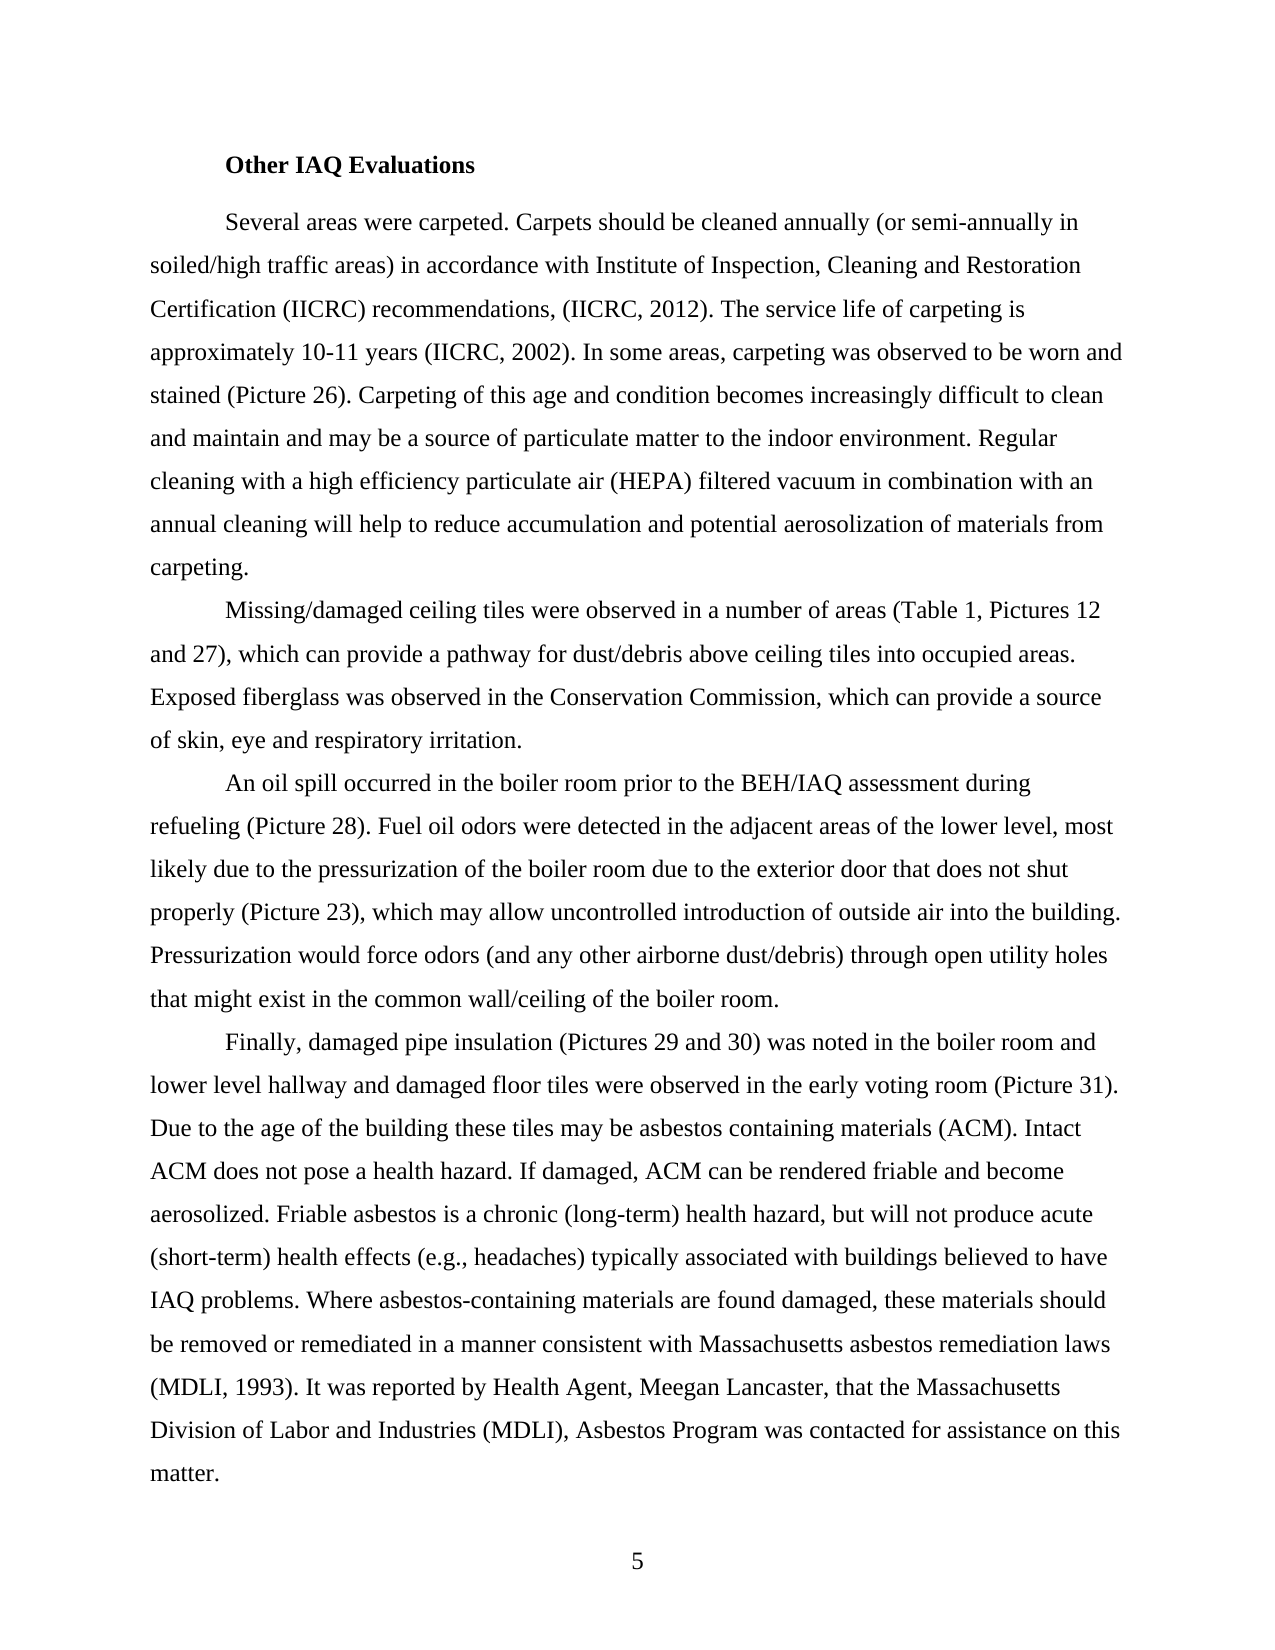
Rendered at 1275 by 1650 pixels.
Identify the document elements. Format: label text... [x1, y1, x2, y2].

text An oil spill occurred in the boiler room prior to the BEH/IAQ assessment during refueling (Picture 28). Fuel oil odors were detected in the adjacent areas of the lower level, most likely due to the pressurization of the boiler room due to the exterior door that does not shut properly (Picture 23), which may allow uncontrolled introduction of outside air into the building. Pressurization would force odors (and any other airborne dust/debris) through open utility holes that might exist in the common wall/ceiling of the boiler room. [150, 768, 1125, 1012]
text Missing/damaged ceiling tiles were observed in a number of areas (Table 1, Pictures 12 and 27), which can provide a pathway for dust/debris above ceiling tiles into occupied areas. Exposed fiberglass was observed in the Conservation Commission, which can provide a source of skin, eye and respiratory irritation. [150, 596, 1125, 754]
text Finally, damaged pipe insulation (Pictures 29 and 30) was noted in the boiler room and lower level hallway and damaged floor tiles were observed in the early voting room (Picture 31). Due to the age of the building these tiles may be asbestos containing materials (ACM). Intact ACM does not pose a health hazard. If damaged, ACM can be rendered friable and become aerosolized. Friable asbestos is a chronic (long-term) health hazard, but will not produce acute (short-term) health effects (e.g., headaches) typically associated with buildings believed to have IAQ problems. Where asbestos-containing materials are found damaged, these materials should be removed or remediated in a manner consistent with Massachusetts asbestos remediation laws (MDLI, 1993). It was reported by Health Agent, Meegan Lancaster, that the Massachusetts Division of Labor and Industries (MDLI), Asbestos Program was contacted for assistance on this matter. [150, 1027, 1125, 1487]
text Several areas were carpeted. Carpets should be cleaned annually (or semi-annually in soiled/high traffic areas) in accordance with Institute of Inspection, Cleaning and Restoration Certification (IICRC) recommendations, (IICRC, 2012). The service life of carpeting is approximately 10-11 years (IICRC, 2002). In some areas, carpeting was observed to be worn and stained (Picture 26). Carpeting of this age and condition becomes increasingly difficult to clean and maintain and may be a source of particulate matter to the indoor environment. Regular cleaning with a high efficiency particulate air (HEPA) filtered vacuum in combination with an annual cleaning will help to reduce accumulation and potential aerosolization of materials from carpeting. [150, 207, 1125, 581]
subtitle Other IAQ Evaluations [150, 150, 1125, 179]
